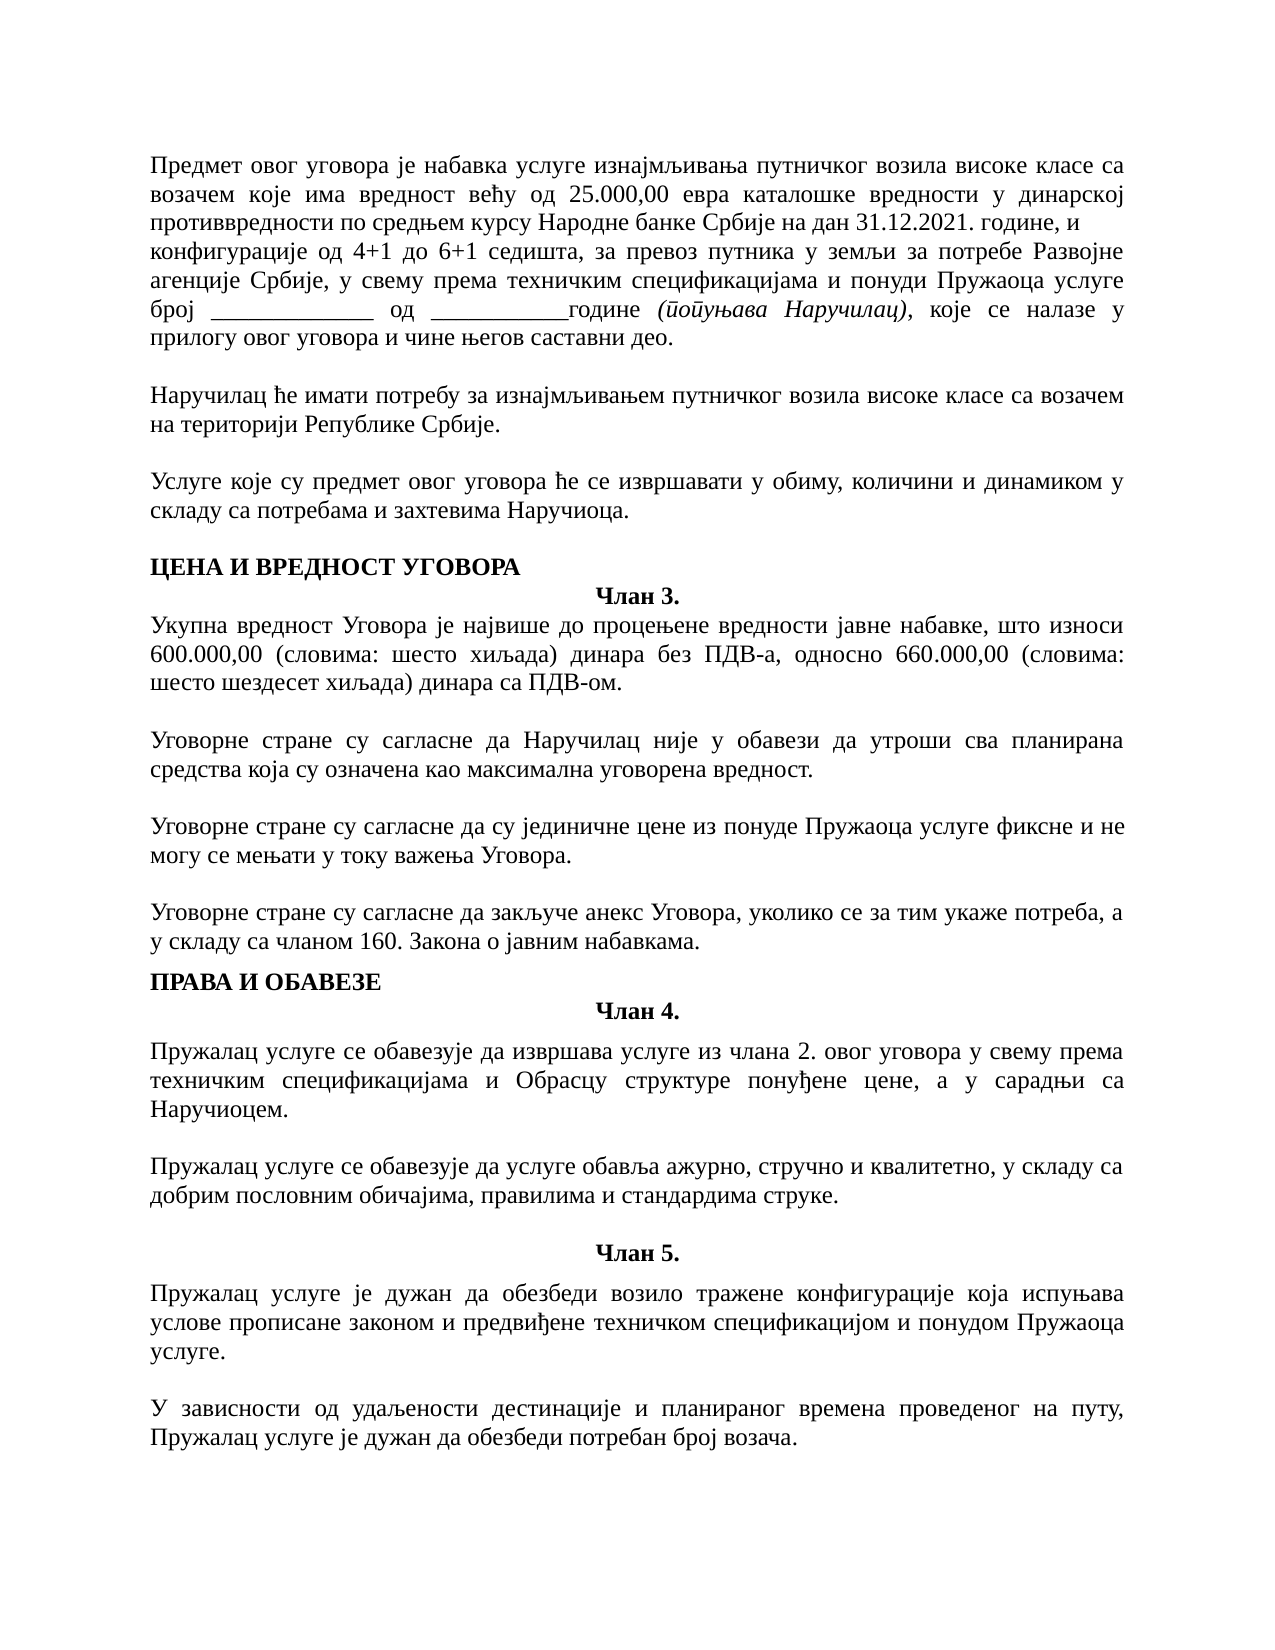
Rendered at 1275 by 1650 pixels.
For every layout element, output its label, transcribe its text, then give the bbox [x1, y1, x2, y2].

text ПРАВА И ОБАВЕЗЕ [150, 967, 1125, 996]
text Уговорне стране су сагласне да Наручилац није у обавези да утроши сва планирана средства која су означена као максимална уговорена вредност. [150, 725, 1125, 782]
text Пружалац услуге је дужан да обезбеди возило тражене конфигурације која испуњава услове прописане законом и предвиђене техничком спецификацијом и понудом Пружаоца услуге. [150, 1278, 1125, 1365]
text Укупна вредност Уговора је највише до процењене вредности јавне набавке, што износи 600.000,00 (словима: шесто хиљада) динара без ПДВ-а, односно 660.000,00 (словима: шесто шездесет хиљада) динара са ПДВ-ом. [150, 610, 1125, 696]
text Предмет овог уговора је набавка услуге изнајмљивања путничког возила високе класе са возачем које има вредност већу од 25.000,00 евра каталошке вредности у динарској противвредности по средњем курсу Народне банке Србије на дан 31.12.2021. године, и [150, 150, 1125, 236]
text конфигурације од 4+1 до 6+1 седишта, за превоз путника у земљи за потребе Развојне агенције Србије, у свему према техничким спецификацијама и понуди Пружаоца услуге број _____________ од ___________године (попуњава Наручилац), које се налазе у прилогу овог уговора и чине његов саставни део. [150, 236, 1125, 351]
text Члан 4. [150, 996, 1125, 1024]
text Уговорне стране су сагласне да су јединичне цене из понуде Пружаоца услуге фиксне и не могу се мењати у току важења Уговора. [150, 811, 1125, 869]
text Пружалац услуге се обавезује да услуге обавља ажурно, стручно и квалитетно, у складу са добрим пословним обичајима, правилима и стандардима струке. [150, 1151, 1125, 1209]
text Уговорне стране су сагласне да закључе анекс Уговора, уколико се за тим укаже потреба, а у складу са чланом 160. Закона о јавним набавкама. [150, 897, 1125, 955]
text Пружалац услуге се обавезује да извршава услуге из члана 2. овог уговора у свему према техничким спецификацијама и Обрасцу структуре понуђене цене, а у сарадњи са Наручиоцем. [150, 1036, 1125, 1123]
text Наручилац ће имати потребу за изнајмљивањем путничког возила високе класе са возачем на територији Републике Србије. [150, 380, 1125, 437]
text ЦЕНА И ВРЕДНОСТ УГОВОРА [150, 552, 1125, 581]
text Члан 5. [150, 1238, 1125, 1266]
text Услуге које су предмет овог уговора ће се извршавати у обиму, количини и динамиком у складу са потребама и захтевима Наручиоца. [150, 466, 1125, 524]
text Члан 3. [150, 581, 1125, 610]
text У зависности од удаљености дестинације и планираног времена проведеног на путу, Пружалац услуге је дужан да обезбеди потребан број возача. [150, 1393, 1125, 1451]
